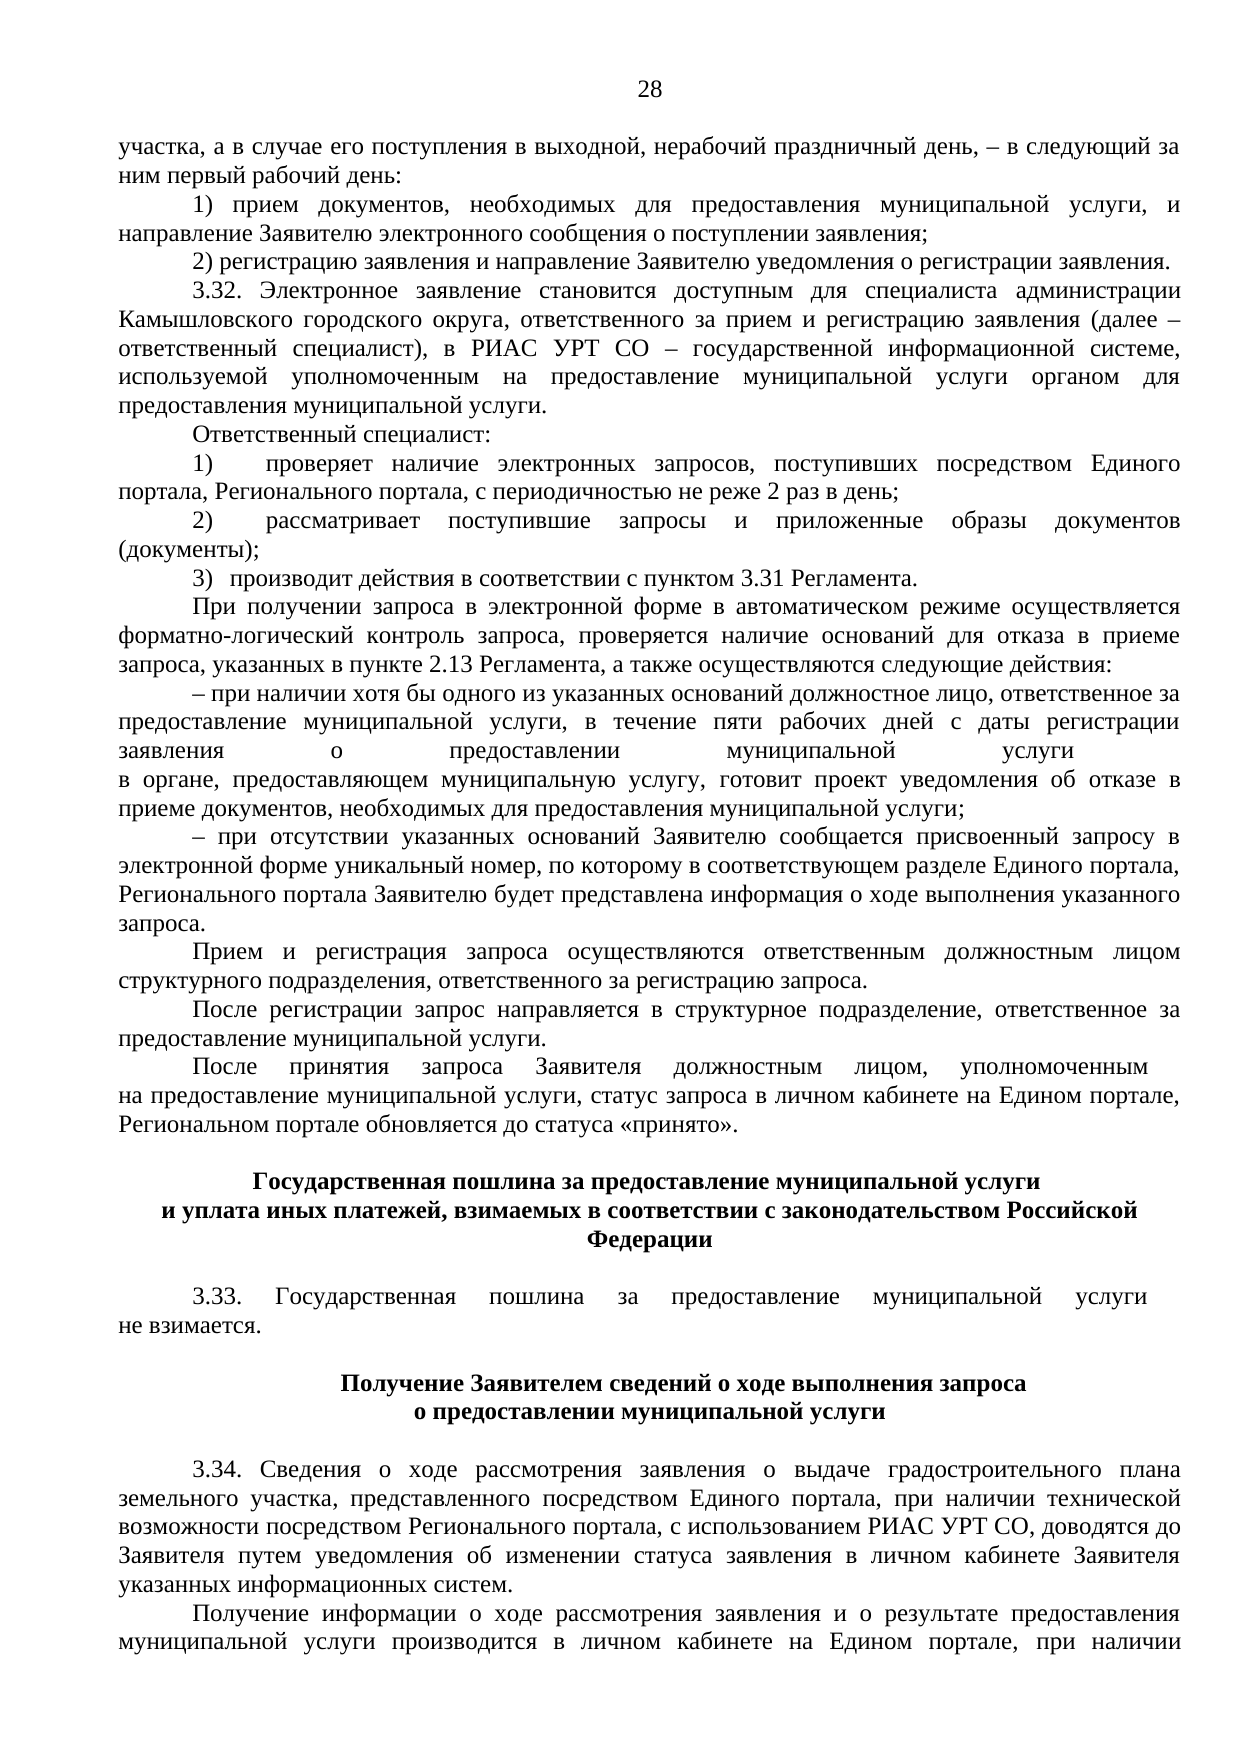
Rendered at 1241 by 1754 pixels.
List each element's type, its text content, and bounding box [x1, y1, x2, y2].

text 2) регистрацию заявления и направление Заявителю уведомления о регистрации заявления. [118, 246, 1181, 275]
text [118, 1598, 1181, 1655]
text Получение Заявителем сведений о ходе выполнения запроса о предоставлении муниципальной услуги [118, 1368, 1181, 1425]
text После принятия запроса Заявителя должностным лицом, уполномоченным на предоставление муниципальной услуги, статус запроса в личном кабинете на Едином портале, Региональном портале обновляется до статуса «принято». [118, 1051, 1181, 1138]
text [118, 131, 1181, 189]
text 3.33. Государственная пошлина за предоставление муниципальной услуги не взимается. [118, 1281, 1181, 1339]
text Государственная пошлина за предоставление муниципальной услуги и уплата иных платежей, взимаемых в соответствии с законодательством Российской Федерации [118, 1166, 1181, 1253]
text Прием и регистрация запроса осуществляются ответственным должностным лицом структурного подразделения, ответственного за регистрацию запроса. [118, 936, 1181, 994]
text Ответственный специалист: [118, 419, 1181, 448]
text 1) прием документов, необходимых для предоставления муниципальной услуги, и направление Заявителю электронного сообщения о поступлении заявления; [118, 189, 1181, 246]
list рассматривает поступившие запросы и приложенные образы документов (документы); [118, 505, 1181, 563]
text При получении запроса в электронной форме в автоматическом режиме осуществляется форматно-логический контроль запроса, проверяется наличие оснований для отказа в приеме запроса, указанных в пункте 2.13 Регламента, а также осуществляются следующие действия: [118, 591, 1181, 678]
list проверяет наличие электронных запросов, поступивших посредством Единого портала, Регионального портала, с периодичностью не реже 2 раз в день; [118, 448, 1181, 505]
text 3.34. Сведения о ходе рассмотрения заявления о выдаче градостроительного плана земельного участка, представленного посредством Единого портала, при наличии технической возможности посредством Регионального портала, с использованием РИАС УРТ СО, доводятся до Заявителя путем уведомления об изменении статуса заявления в личном кабинете Заявителя указанных информационных систем. [118, 1454, 1181, 1598]
list производит действия в соответствии с пунктом 3.31 Регламента. [192, 563, 1181, 591]
text – при наличии хотя бы одного из указанных оснований должностное лицо, ответственное за предоставление муниципальной услуги, в течение пяти рабочих дней с даты регистрации заявления о предоставлении муниципальной услуги в органе, предоставляющем муниципальную услугу, готовит проект уведомления об отказе в приеме документов, необходимых для предоставления муниципальной услуги; [118, 678, 1181, 821]
text 3.32. Электронное заявление становится доступным для специалиста администрации Камышловского городского округа, ответственного за прием и регистрацию заявления (далее – ответственный специалист), в РИАС УРТ СО – государственной информационной системе, используемой уполномоченным на предоставление муниципальной услуги органом для предоставления муниципальной услуги. [118, 275, 1181, 419]
text После регистрации запрос направляется в структурное подразделение, ответственное за предоставление муниципальной услуги. [118, 994, 1181, 1051]
text – при отсутствии указанных оснований Заявителю сообщается присвоенный запросу в электронной форме уникальный номер, по которому в соответствующем разделе Единого портала, Регионального портала Заявителю будет представлена информация о ходе выполнения указанного запроса. [118, 821, 1181, 936]
